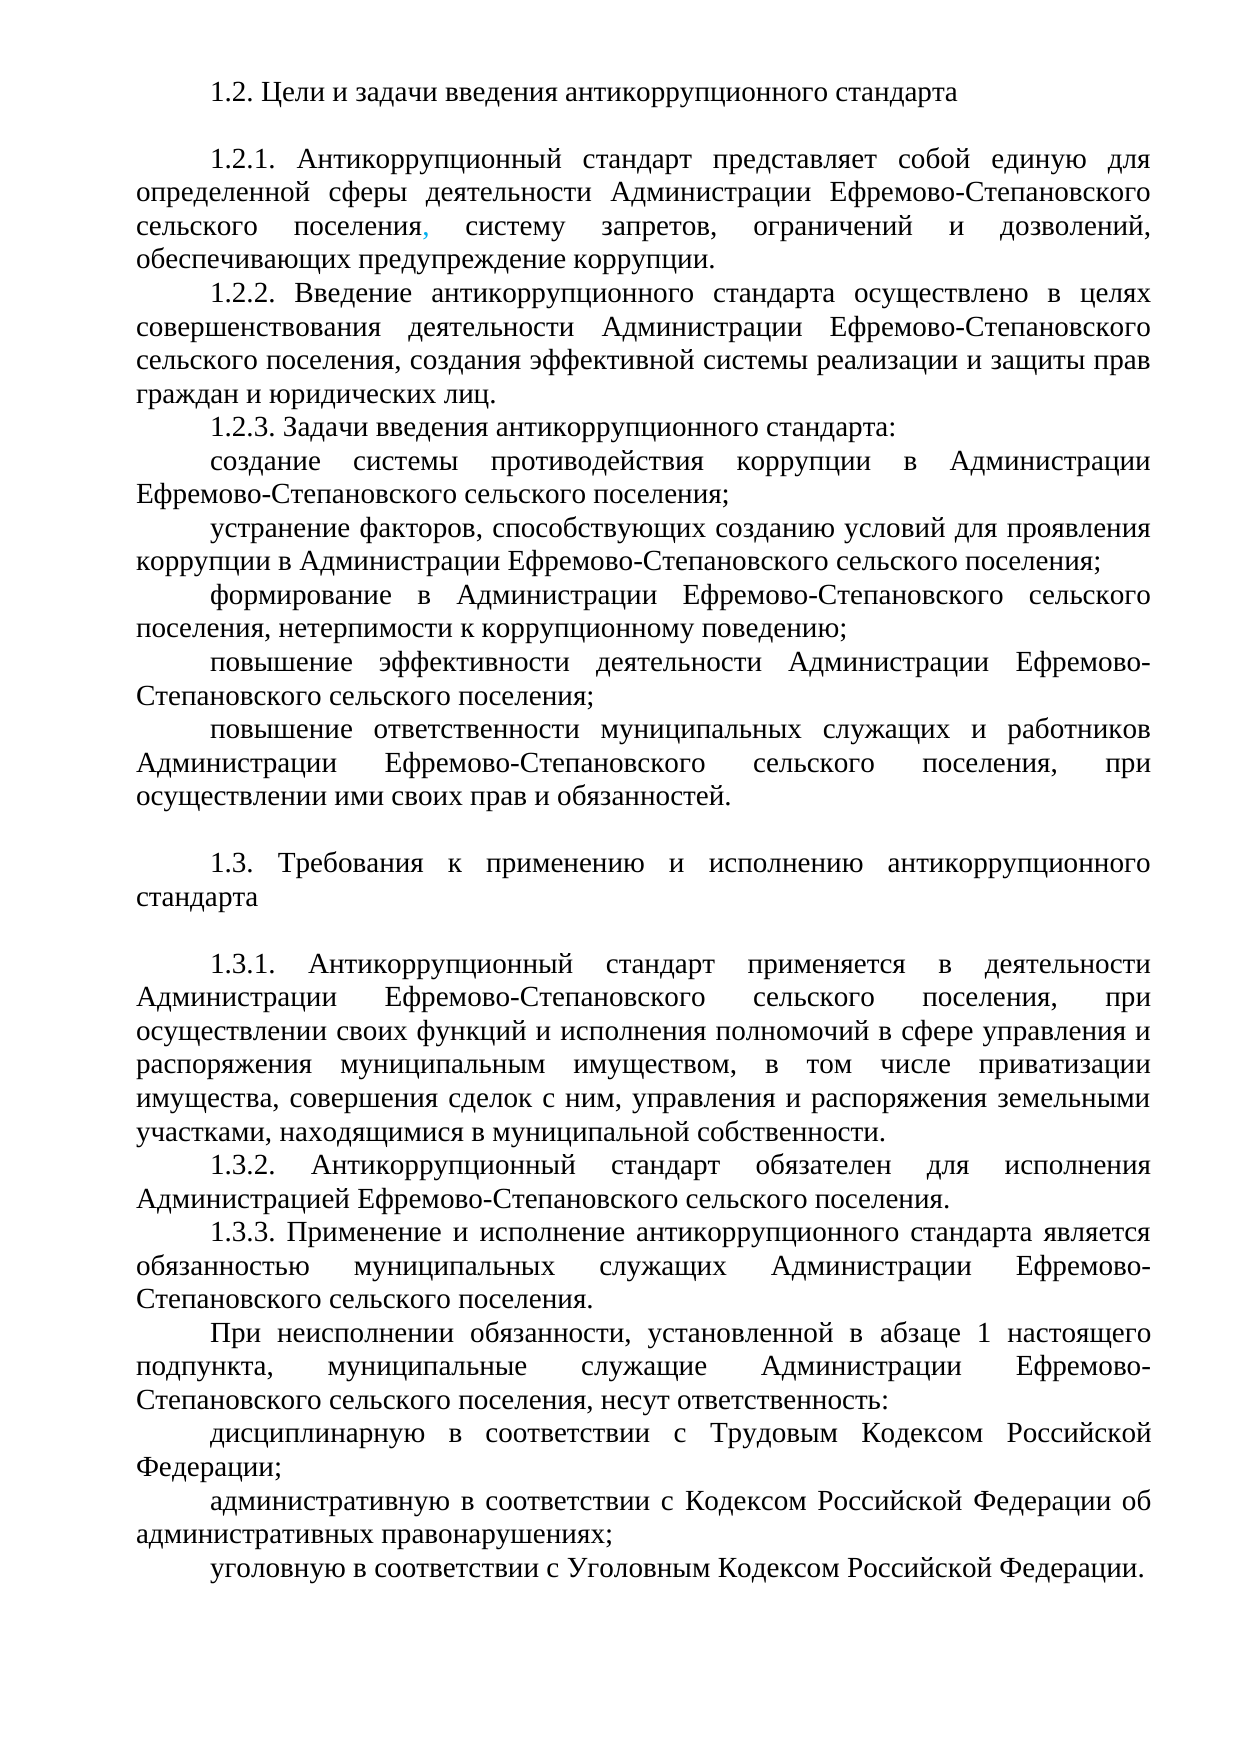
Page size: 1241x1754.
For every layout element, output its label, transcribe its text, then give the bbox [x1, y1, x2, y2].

text уголовную в соответствии с Уголовным Кодексом Российской Федерации. [136, 1550, 1152, 1583]
text 1.2.2. Введение антикоррупционного стандарта осуществлено в целях совершенствования деятельности Администрации Ефремово-Степановского сельского поселения, создания эффективной системы реализации и защиты прав граждан и юридических лиц. [136, 275, 1152, 409]
text 1.3.1. Антикоррупционный стандарт применяется в деятельности Администрации Ефремово-Степановского сельского поселения, при осуществлении своих функций и исполнения полномочий в сфере управления и распоряжения муниципальным имуществом, в том числе приватизации имущества, совершения сделок с ним, управления и распоряжения земельными участками, находящимися в муниципальной собственности. [136, 946, 1152, 1147]
text При неисполнении обязанности, установленной в абзаце 1 настоящего подпункта, муниципальные служащие Администрации Ефремово-Степановского сельского поселения, несут ответственность: [136, 1315, 1152, 1416]
text формирование в Администрации Ефремово-Степановского сельского поселения, нетерпимости к коррупционному поведению; [136, 577, 1152, 644]
subtitle 1.2. Цели и задачи введения антикоррупционного стандарта [136, 74, 1152, 107]
subtitle 1.3. Требования к применению и исполнению антикоррупционного стандарта [136, 845, 1152, 912]
text создание системы противодействия коррупции в Администрации Ефремово-Степановского сельского поселения; [136, 443, 1152, 510]
text 1.2.1. Антикоррупционный стандарт представляет собой единую для определенной сферы деятельности Администрации Ефремово-Степановского сельского поселения, систему запретов, ограничений и дозволений, обеспечивающих предупреждение коррупции. [136, 141, 1152, 275]
text 1.3.2. Антикоррупционный стандарт обязателен для исполнения Администрацией Ефремово-Степановского сельского поселения. [136, 1147, 1152, 1214]
text устранение факторов, способствующих созданию условий для проявления коррупции в Администрации Ефремово-Степановского сельского поселения; [136, 510, 1152, 577]
text повышение эффективности деятельности Администрации Ефремово-Степановского сельского поселения; [136, 644, 1152, 711]
text повышение ответственности муниципальных служащих и работников Администрации Ефремово-Степановского сельского поселения, при осуществлении ими своих прав и обязанностей. [136, 711, 1152, 812]
text дисциплинарную в соответствии с Трудовым Кодексом Российской Федерации; [136, 1416, 1152, 1483]
text административную в соответствии с Кодексом Российской Федерации об административных правонарушениях; [136, 1483, 1152, 1550]
text 1.3.3. Применение и исполнение антикоррупционного стандарта является обязанностью муниципальных служащих Администрации Ефремово-Степановского сельского поселения. [136, 1214, 1152, 1315]
text 1.2.3. Задачи введения антикоррупционного стандарта: [136, 409, 1152, 443]
